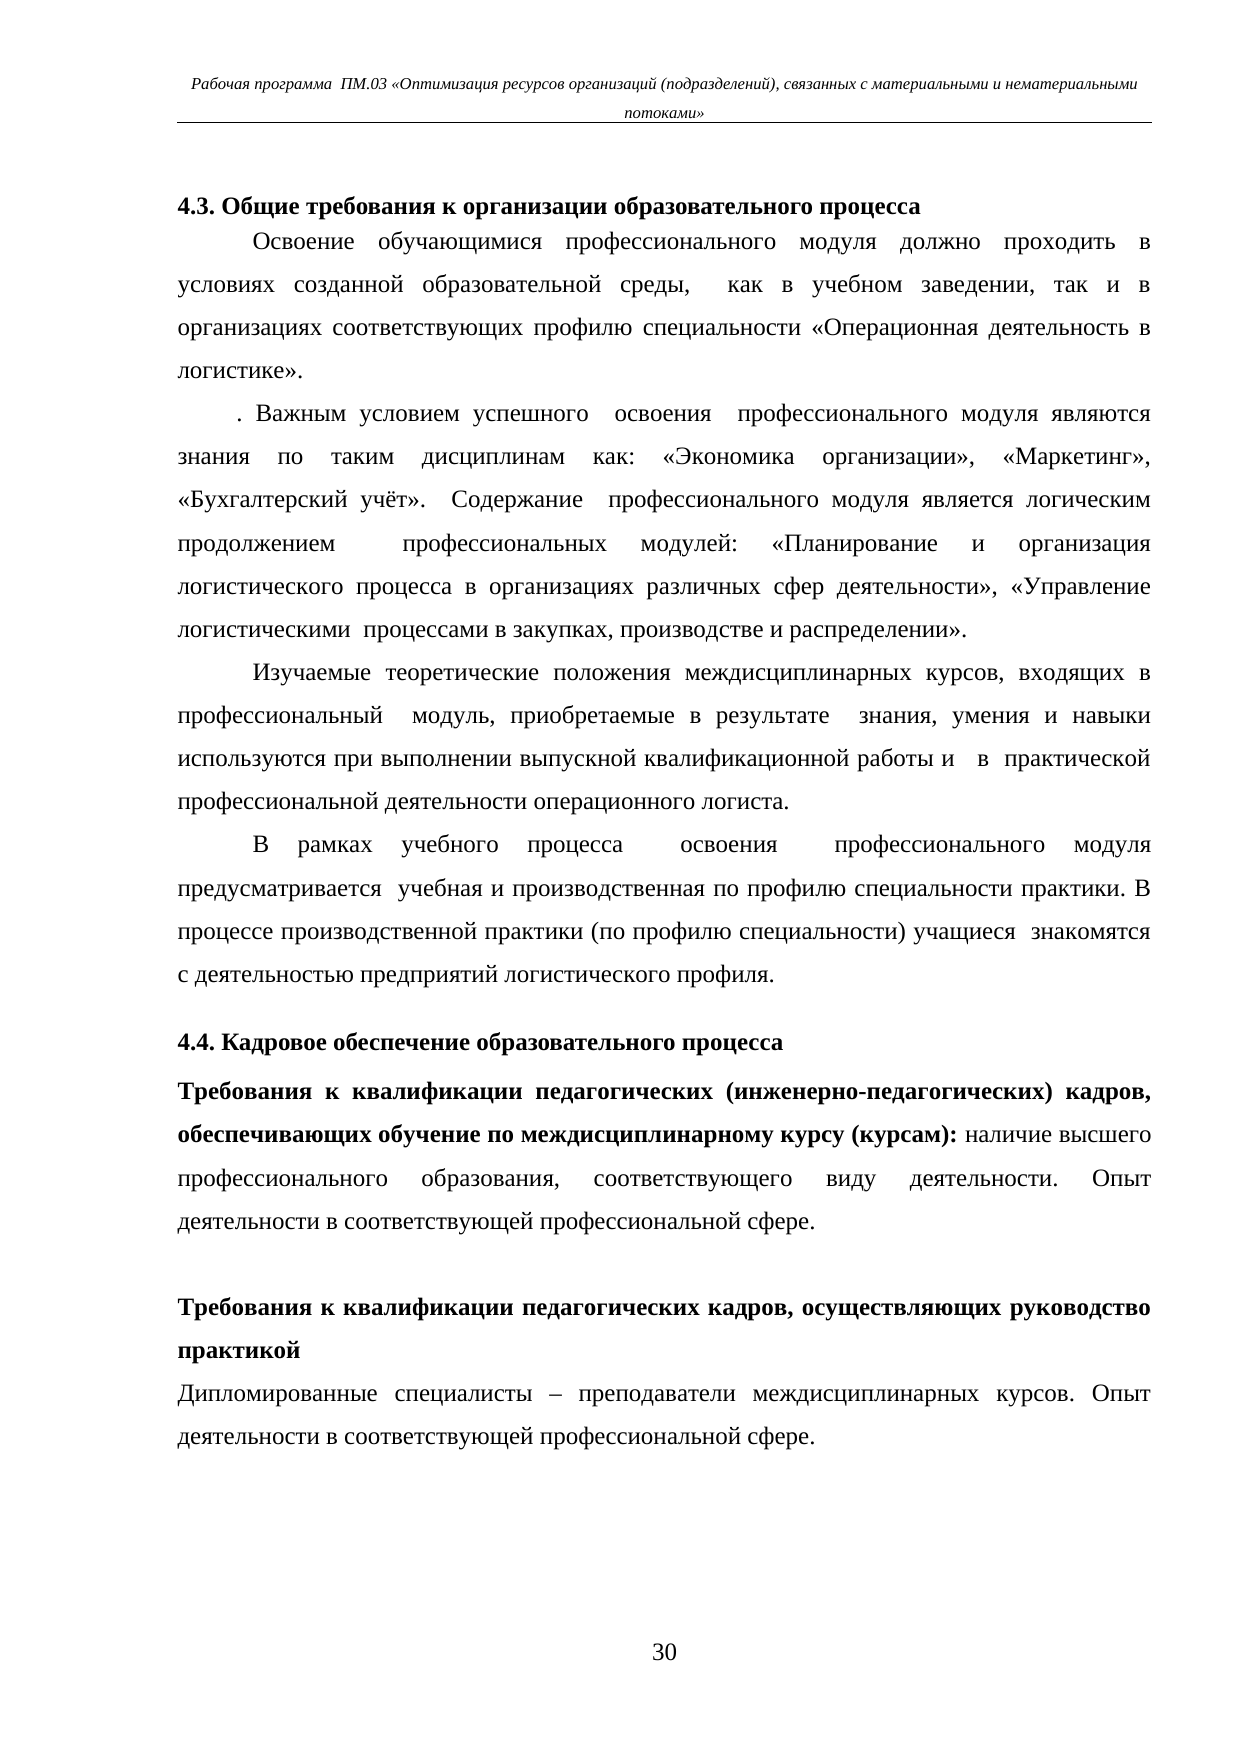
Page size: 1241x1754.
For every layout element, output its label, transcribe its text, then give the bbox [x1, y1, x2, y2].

text Требования к квалификации педагогических (инженерно-педагогических) кадров, обеспечивающих обучение по междисциплинарному курсу (курсам): наличие высшего профессионального образования, соответствующего виду деятельности. Опыт деятельности в соответствующей профессиональной сфере. [177, 1076, 1152, 1234]
text В рамках учебного процесса освоения профессионального модуля предусматривается учебная и производственная по профилю специальности практики. В процессе производственной практики (по профилю специальности) учащиеся знакомятся с деятельностью предприятий логистического профиля. [177, 829, 1152, 988]
text Требования к квалификации педагогических кадров, осуществляющих руководство практикой [177, 1292, 1152, 1364]
text Освоение обучающимися профессионального модуля должно проходить в условиях созданной образовательной среды, как в учебном заведении, так и в организациях соответствующих профилю специальности «Операционная деятельность в логистике». [177, 226, 1152, 384]
text 4.4. Кадровое обеспечение образовательного процесса [177, 1027, 1152, 1056]
text . Важным условием успешного освоения профессионального модуля являются знания по таким дисциплинам как: «Экономика организации», «Маркетинг», «Бухгалтерский учёт». Содержание профессионального модуля является логическим продолжением профессиональных модулей: «Планирование и организация логистического процесса в организациях различных сфер деятельности», «Управление логистическими процессами в закупках, производстве и распределении». [177, 398, 1152, 643]
text Дипломированные специалисты – преподаватели междисциплинарных курсов. Опыт деятельности в соответствующей профессиональной сфере. [177, 1378, 1152, 1450]
text Изучаемые теоретические положения междисциплинарных курсов, входящих в профессиональный модуль, приобретаемые в результате знания, умения и навыки используются при выполнении выпускной квалификационной работы и в практической профессиональной деятельности операционного логиста. [177, 657, 1152, 815]
text 4.3. Общие требования к организации образовательного процесса [177, 191, 1152, 219]
